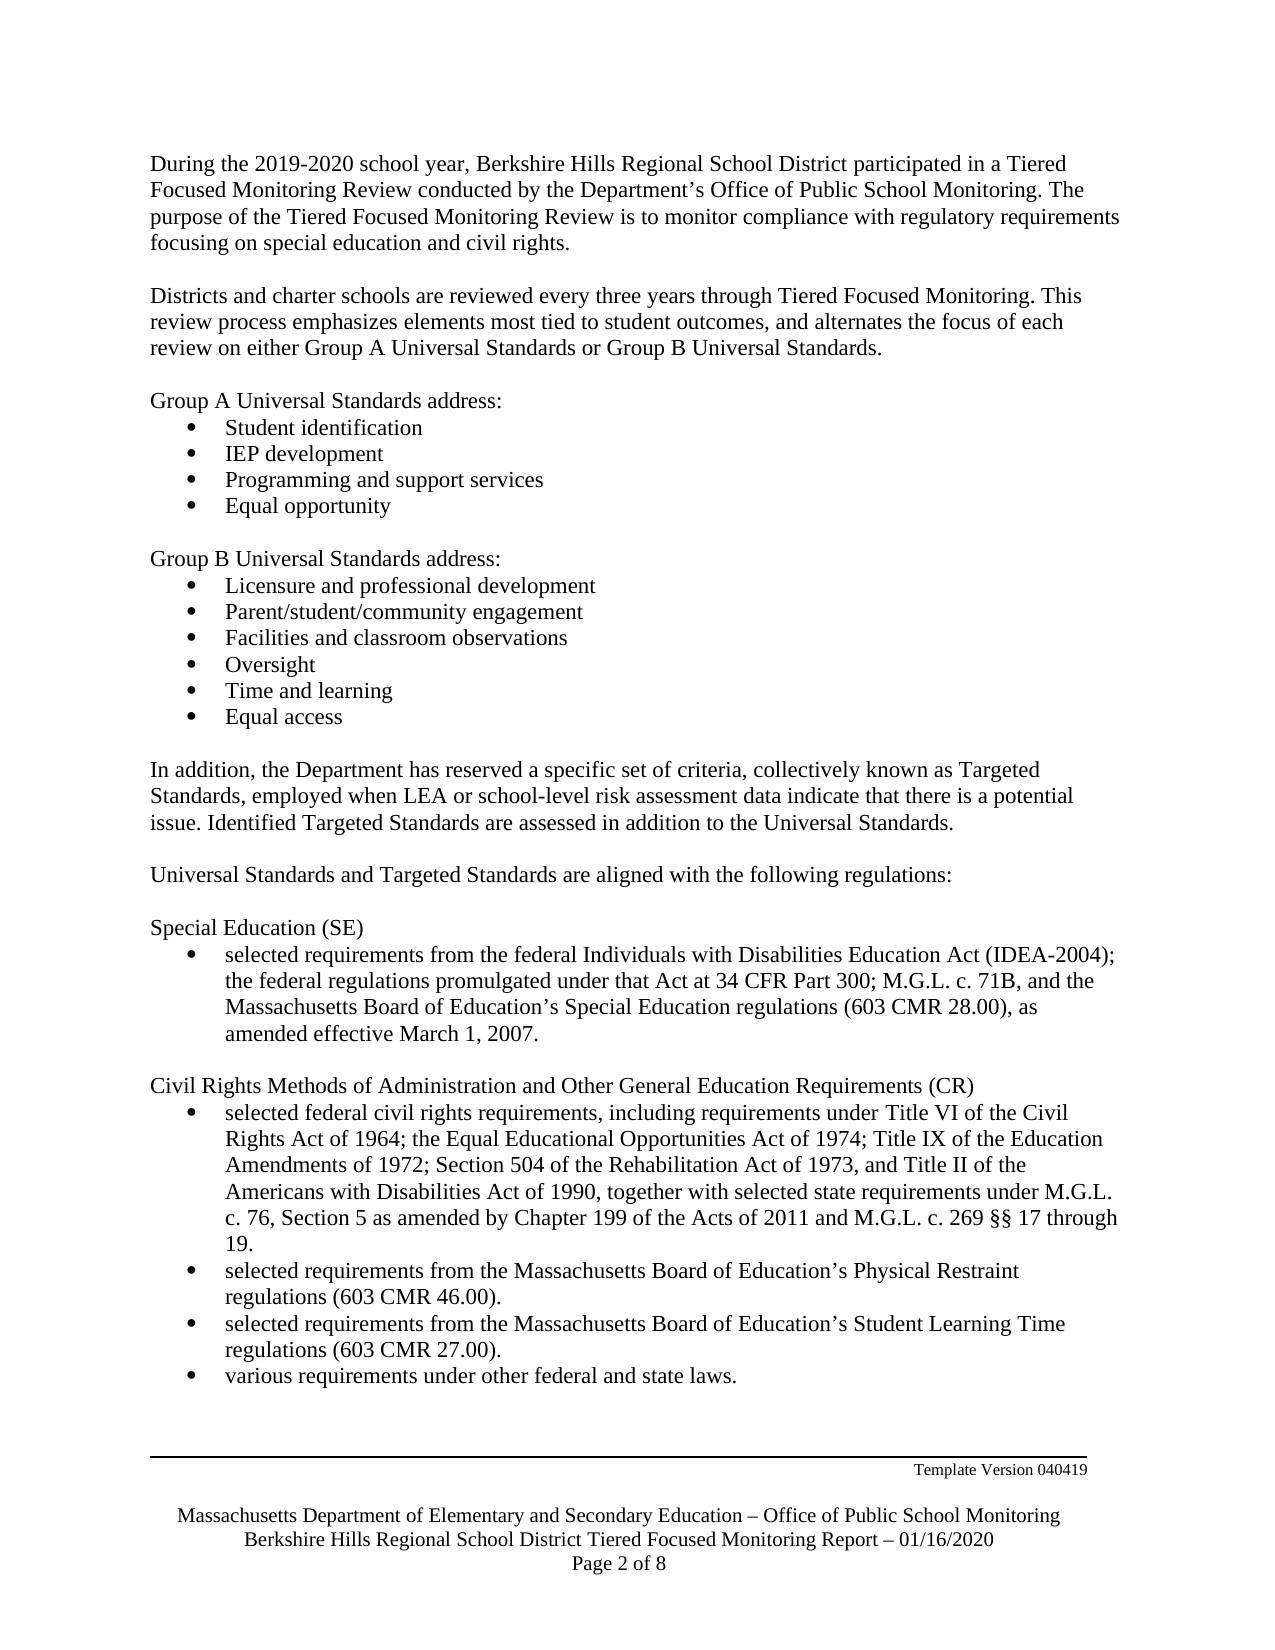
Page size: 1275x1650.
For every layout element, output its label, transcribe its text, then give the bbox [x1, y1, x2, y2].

list selected requirements from the Massachusetts Board of Education’s Physical Restraint regulations (603 CMR 46.00). [187, 1257, 1125, 1309]
text Group A Universal Standards address: [150, 387, 1125, 413]
list various requirements under other federal and state laws. [187, 1362, 1125, 1389]
list selected requirements from the Massachusetts Board of Education’s Student Learning Time regulations (603 CMR 27.00). [187, 1309, 1125, 1362]
list Programming and support services [187, 466, 1125, 493]
list Equal access [187, 703, 1125, 730]
text In addition, the Department has reserved a specific set of criteria, collectively known as Targeted Standards, employed when LEA or school-level risk assessment data indicate that there is a potential issue. Identified Targeted Standards are assessed in addition to the Universal Standards. [150, 756, 1125, 835]
list Parent/student/community engagement [187, 598, 1125, 624]
list Oversight [187, 651, 1125, 677]
list Student identification [187, 413, 1125, 440]
text Universal Standards and Targeted Standards are aligned with the following regulations: [150, 862, 1125, 888]
text Districts and charter schools are reviewed every three years through Tiered Focused Monitoring. This review process emphasizes elements most tied to student outcomes, and alternates the focus of each review on either Group A Universal Standards or Group B Universal Standards. [150, 282, 1125, 361]
text During the 2019-2020 school year, Berkshire Hills Regional School District participated in a Tiered Focused Monitoring Review conducted by the Department’s Office of Public School Monitoring. The purpose of the Tiered Focused Monitoring Review is to monitor compliance with regulatory requirements focusing on special education and civil rights. [150, 150, 1125, 255]
list selected federal civil rights requirements, including requirements under Title VI of the Civil Rights Act of 1964; the Equal Educational Opportunities Act of 1974; Title IX of the Education Amendments of 1972; Section 504 of the Rehabilitation Act of 1973, and Title II of the Americans with Disabilities Act of 1990, together with selected state requirements under M.G.L. c. 76, Section 5 as amended by Chapter 199 of the Acts of 2011 and M.G.L. c. 269 §§ 17 through 19. [187, 1099, 1125, 1257]
text Group B Universal Standards address: [150, 545, 1125, 572]
text Special Education (SE) [150, 914, 1125, 941]
list Facilities and classroom observations [187, 624, 1125, 651]
list selected requirements from the federal Individuals with Disabilities Education Act (IDEA-2004); the federal regulations promulgated under that Act at 34 CFR Part 300; M.G.L. c. 71B, and the Massachusetts Board of Education’s Special Education regulations (603 CMR 28.00), as amended effective March 1, 2007. [187, 941, 1125, 1046]
list Equal opportunity [187, 493, 1125, 519]
list Time and learning [187, 677, 1125, 703]
text Civil Rights Methods of Administration and Other General Education Requirements (CR) [150, 1072, 1125, 1099]
list Licensure and professional development [187, 572, 1125, 598]
list IEP development [187, 440, 1125, 466]
